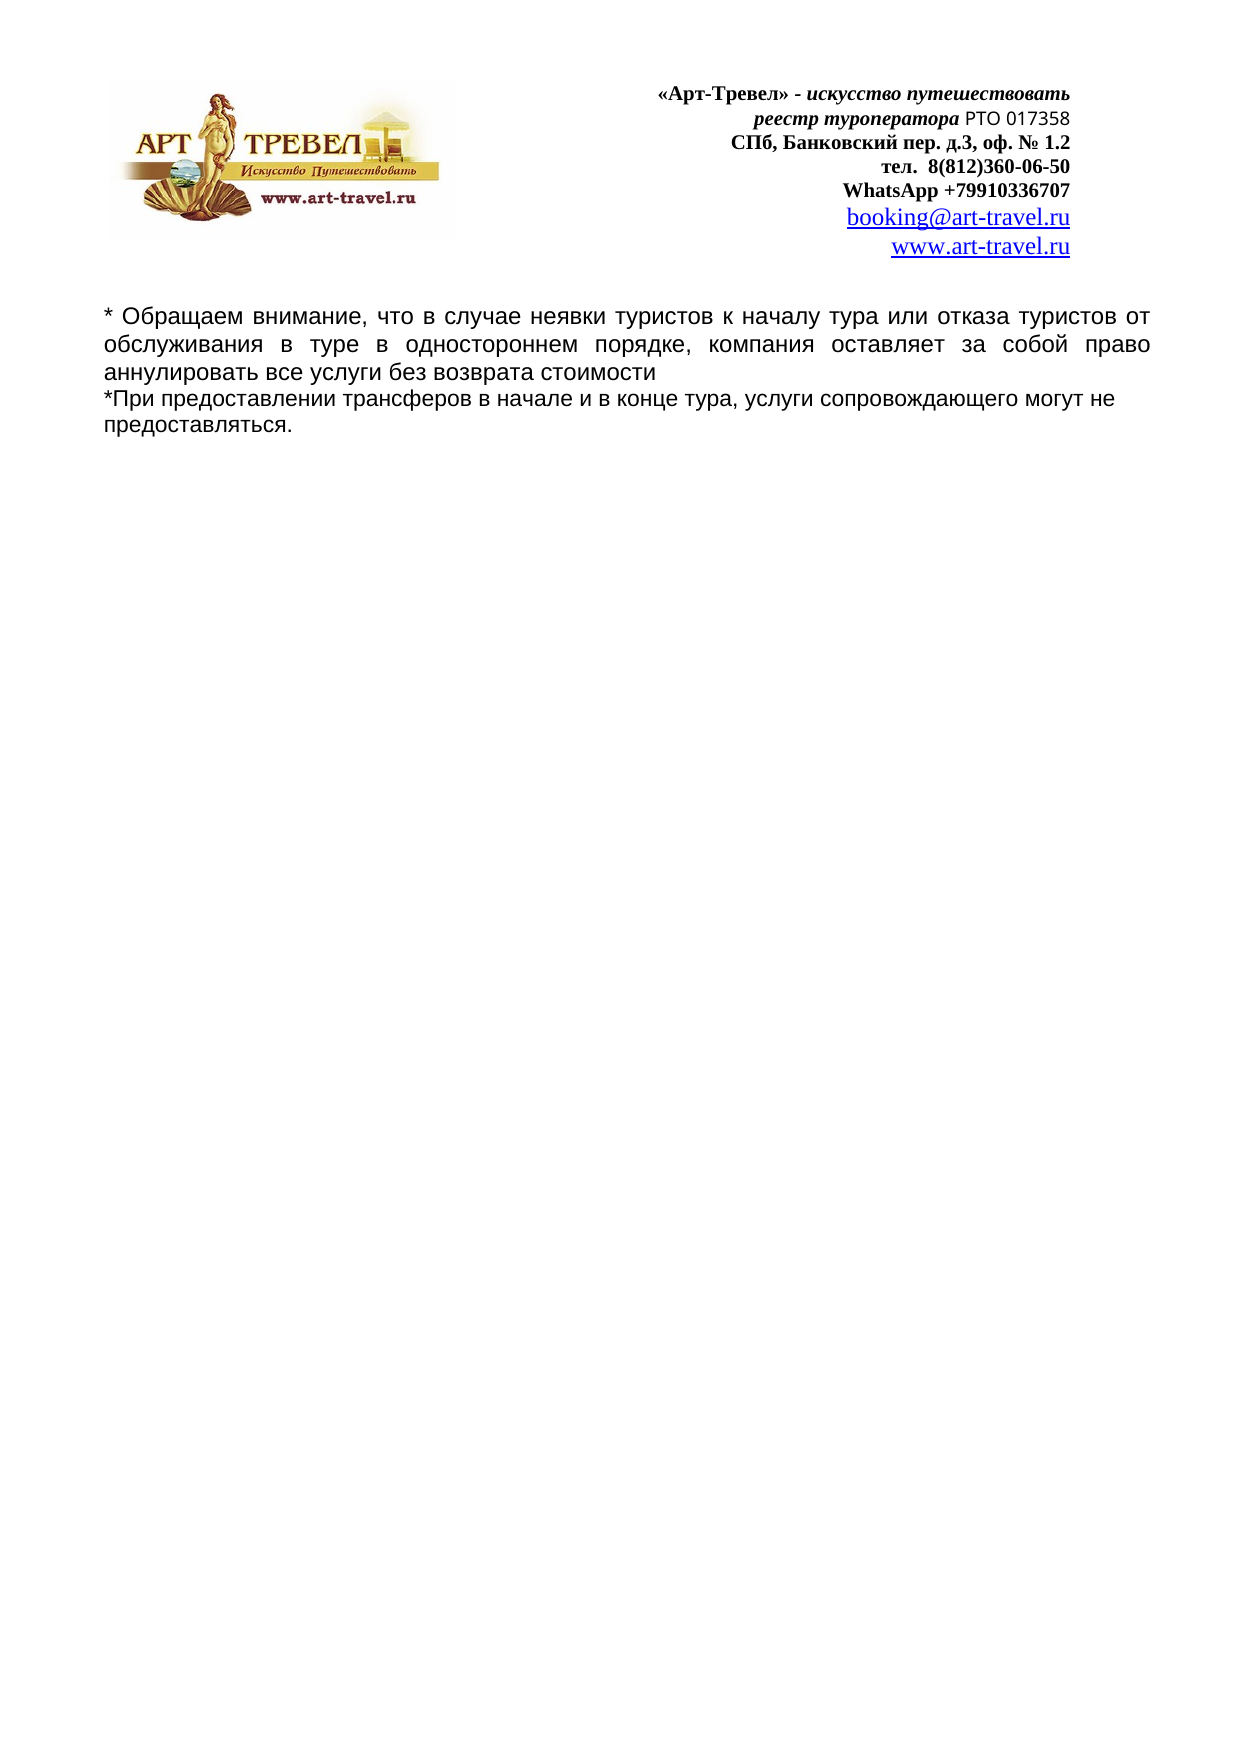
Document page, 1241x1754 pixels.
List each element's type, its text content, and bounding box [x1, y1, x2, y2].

text *При предоставлении трансферов в начале и в конце тура, услуги сопровождающего могут не предоставляться. [103, 385, 1152, 438]
text * Обращаем внимание, что в случае неявки туристов к началу тура или отказа туристов от обслуживания в туре в одностороннем порядке, компания оставляет за собой право аннулировать все услуги без возврата стоимости [103, 302, 1152, 385]
picture [108, 80, 457, 239]
